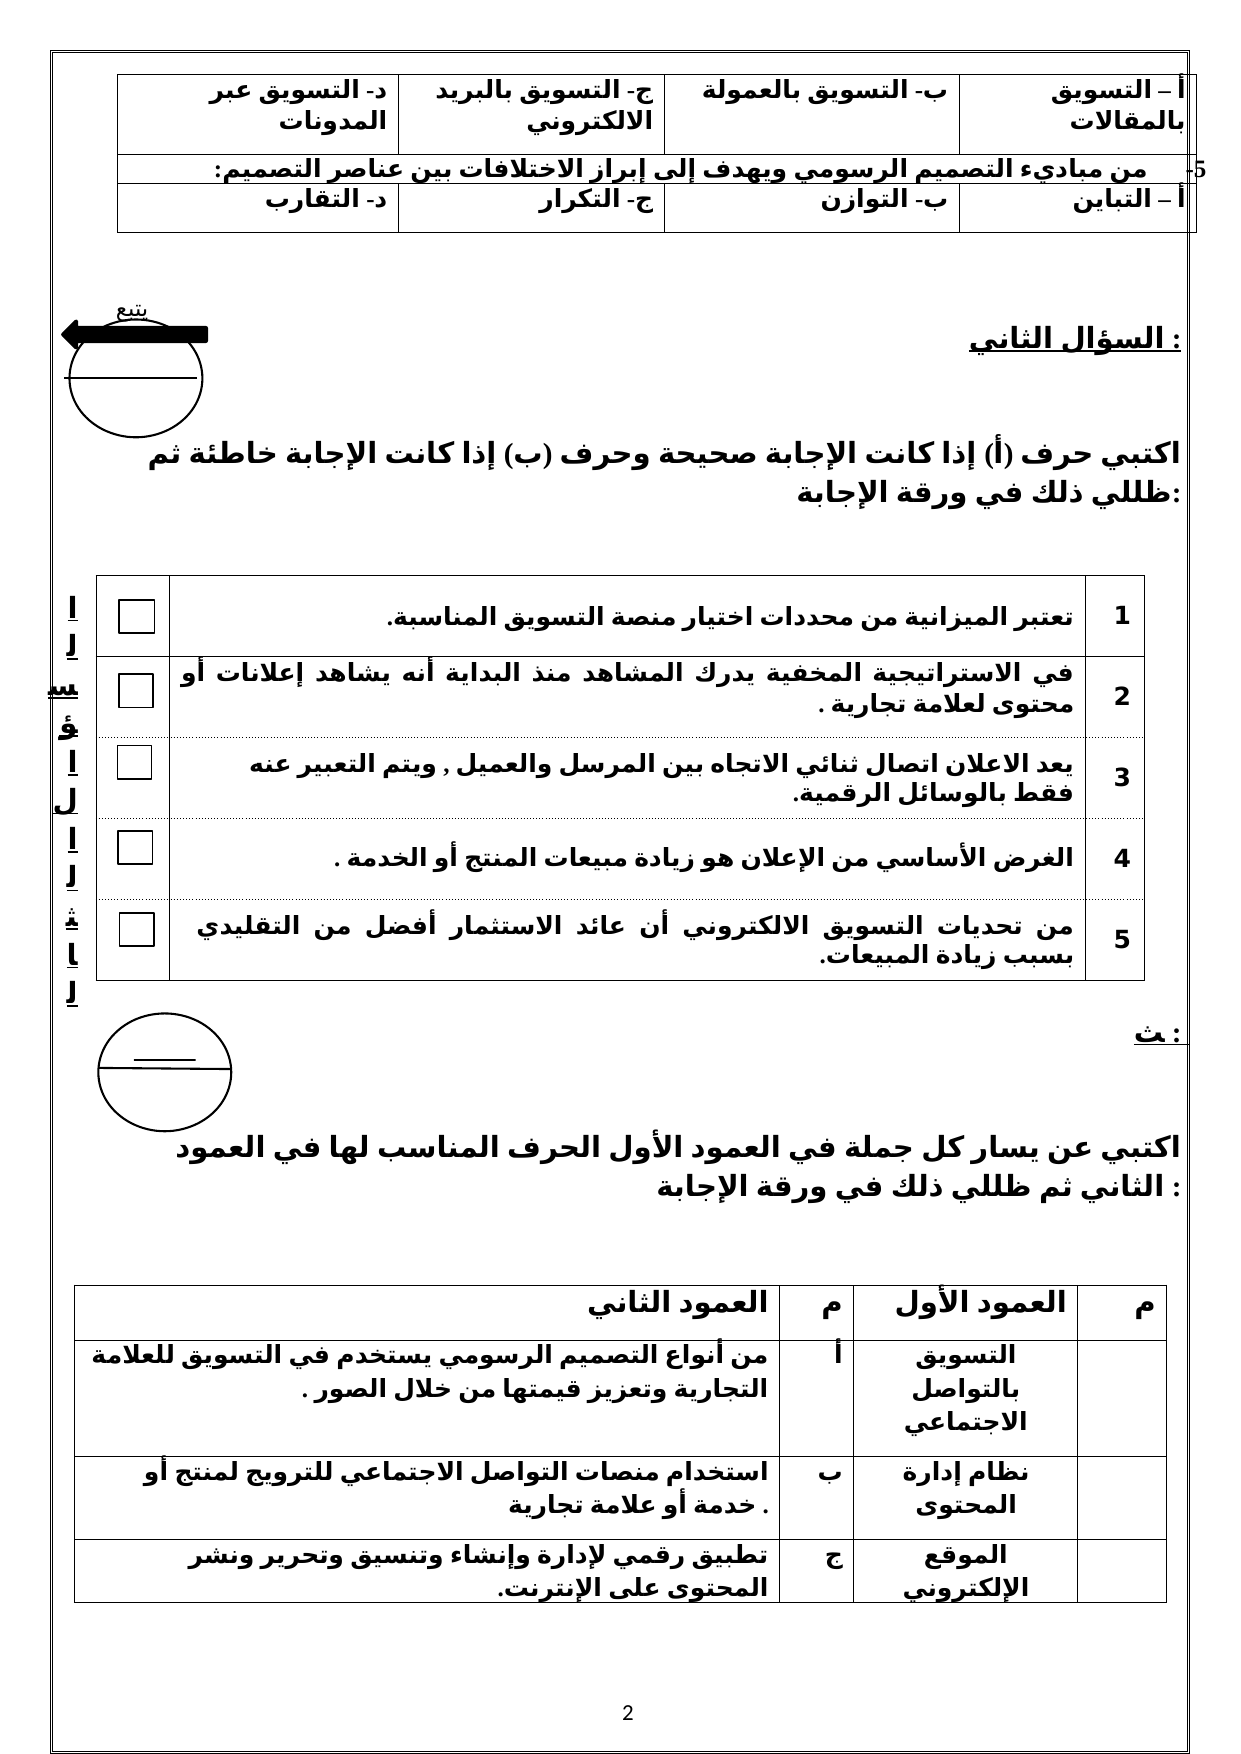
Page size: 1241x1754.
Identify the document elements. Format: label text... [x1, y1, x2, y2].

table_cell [75, 1540, 779, 1602]
table_cell [1078, 1457, 1166, 1539]
table_cell أ [780, 1341, 853, 1456]
table_cell التسويق بالتواصل الاجتماعي [854, 1341, 1077, 1456]
text اكتبي عن يسار كل جملة في العمود الأول الحرف المناسب لها في العمود الثاني ثم ظللي ذلك في ورقة الإجابة : [74, 1130, 1181, 1202]
table_header 1 [1086, 576, 1144, 656]
table_cell من أنواع التصميم الرسومي يستخدم في التسويق للعلامة التجارية وتعزيز قيمتها من خلال الصور . [75, 1341, 779, 1456]
table_cell يعد الاعلان اتصال ثنائي الاتجاه بين المرسل والعميل , ويتم التعبير عنه فقط بالوسائل الرقمية. [170, 737, 1085, 818]
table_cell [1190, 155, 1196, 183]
table_header م [780, 1286, 853, 1339]
table_cell [97, 657, 169, 737]
table_cell د- التقارب [118, 184, 398, 232]
table_cell 4 [1086, 818, 1144, 899]
table_header م [1078, 1286, 1166, 1339]
table_cell ج- التكرار [399, 184, 664, 232]
table_header العمود الثاني [75, 1286, 779, 1339]
table_cell أ – التباين [960, 184, 1187, 232]
table_cell [1078, 1540, 1166, 1602]
table_cell نظام إدارة المحتوى [854, 1457, 1077, 1539]
table_cell ب [780, 1457, 853, 1539]
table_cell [854, 1540, 1077, 1602]
text السؤال الثالث : [74, 591, 1181, 1048]
table_cell ب- التوازن [665, 184, 959, 232]
table_cell ج [780, 1540, 853, 1602]
table_cell ب- التسويق بالعمولة [665, 75, 959, 153]
table_header العمود الأول [854, 1286, 1077, 1339]
table_cell 3 [1086, 737, 1144, 818]
table_cell استخدام منصات التواصل الاجتماعي للترويج لمنتج أو خدمة أو علامة تجارية . [75, 1457, 779, 1539]
table_cell أ – التسويق بالمقالات [960, 75, 1187, 153]
table_cell [97, 818, 169, 899]
table_cell [97, 899, 169, 980]
table_cell [97, 737, 169, 818]
table_cell من تحديات التسويق الالكتروني أن عائد الاستثمار أفضل من التقليدي بسبب زيادة المبيعات. [170, 899, 1085, 980]
table_cell 5 [1086, 899, 1144, 980]
table_cell من مباديء التصميم الرسومي ويهدف إلى إبراز الاختلافات بين عناصر التصميم: [118, 155, 1187, 183]
table_cell في الاستراتيجية المخفية يدرك المشاهد منذ البداية أنه يشاهد إعلانات أو محتوى لعلامة تجارية . [170, 657, 1085, 737]
text السؤال الثاني : [159, 321, 1181, 354]
table_header [97, 576, 169, 656]
table_header تعتبر الميزانية من محددات اختيار منصة التسويق المناسبة. [170, 576, 1085, 656]
text اكتبي حرف (أ) إذا كانت الإجابة صحيحة وحرف (ب) إذا كانت الإجابة خاطئة ثم ظللي ذلك في ورقة الإجابة: [74, 437, 1181, 509]
table_cell ج- التسويق بالبريد الالكتروني [399, 75, 664, 153]
table_cell [1078, 1341, 1166, 1456]
table_cell 2 [1086, 657, 1144, 737]
table_cell د- التسويق عبر المدونات [118, 75, 398, 153]
table_cell الغرض الأساسي من الإعلان هو زيادة مبيعات المنتج أو الخدمة . [170, 818, 1085, 899]
